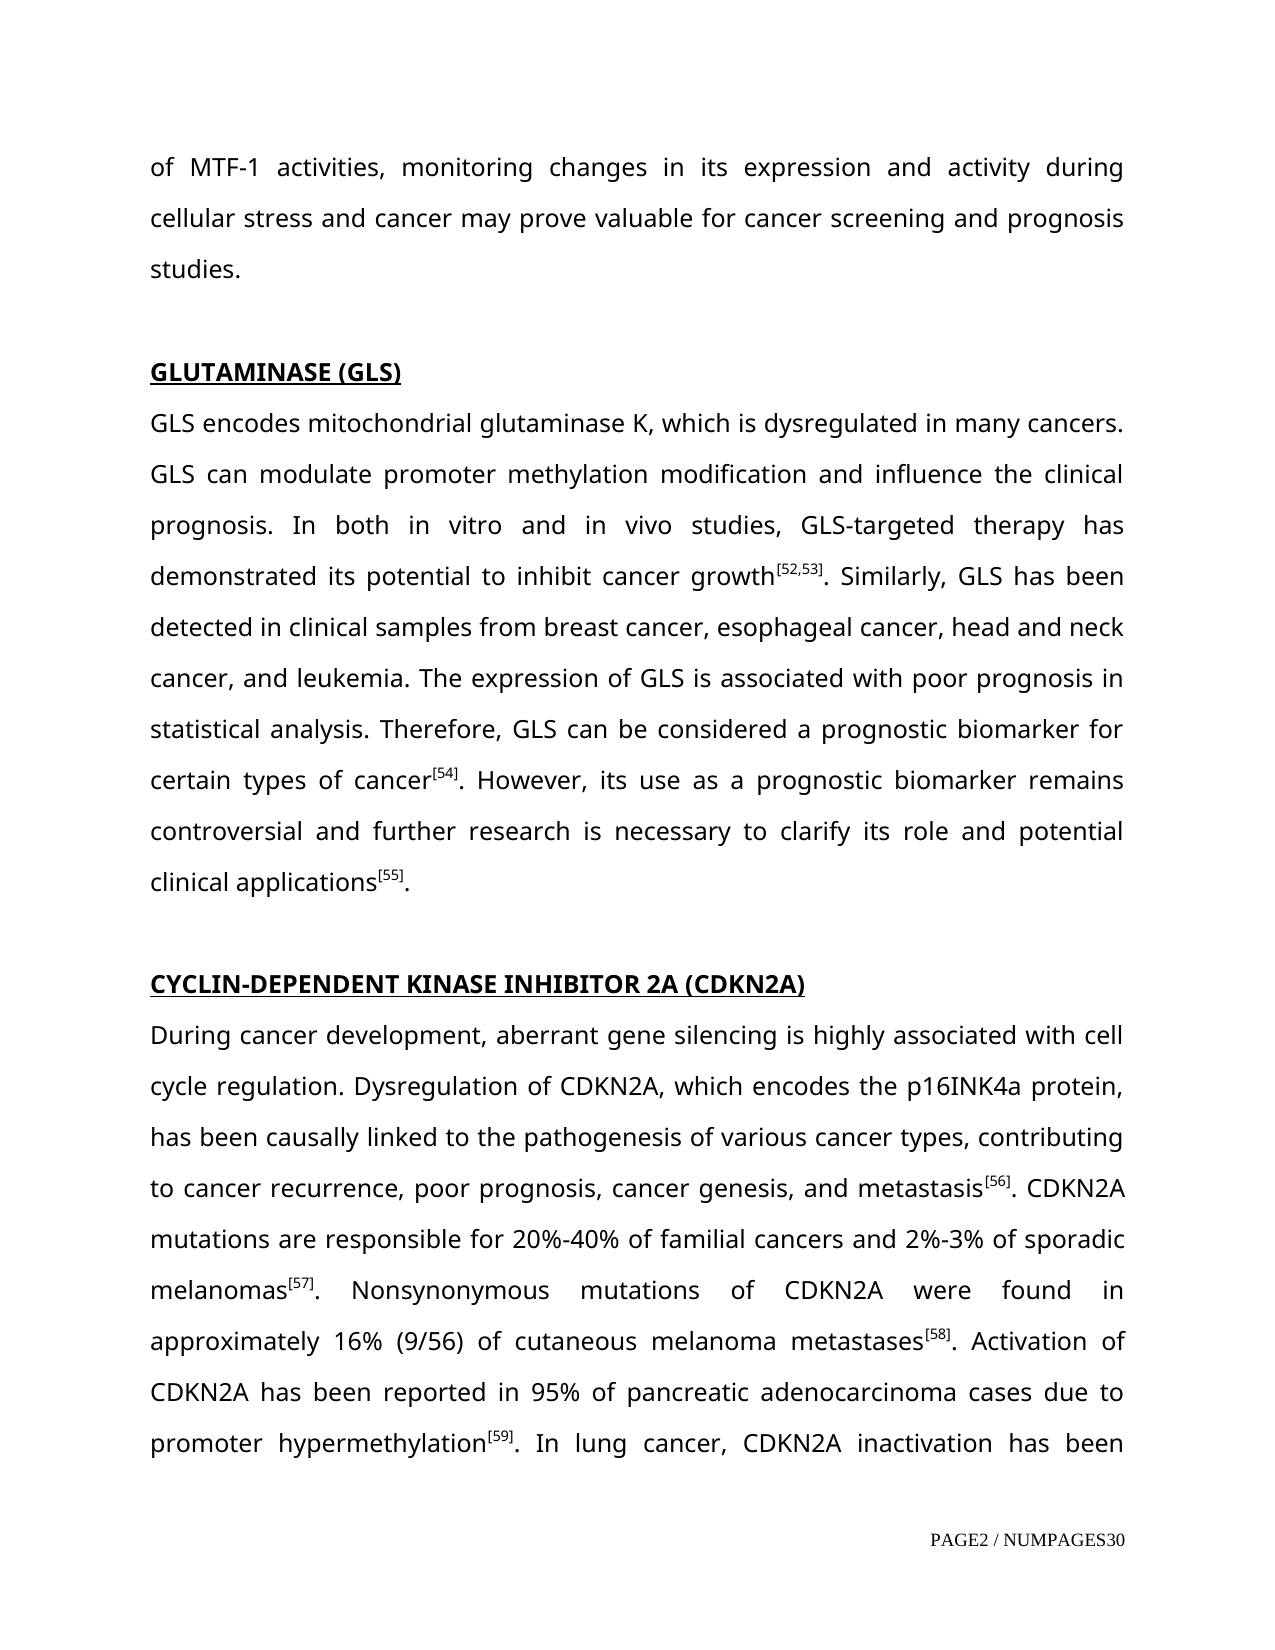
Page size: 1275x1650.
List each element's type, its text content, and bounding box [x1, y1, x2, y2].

text cyclin-dependent kinase inhibitor 2A (CDKN2A) [150, 967, 1125, 1001]
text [150, 1018, 1125, 1460]
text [150, 150, 1125, 286]
text GLS encodes mitochondrial glutaminase K, which is dysregulated in many cancers. GLS can modulate promoter methylation modification and influence the clinical prognosis. In both in vitro and in vivo studies, GLS-targeted therapy has demonstrated its potential to inhibit cancer growth[52,53]. Similarly, GLS has been detected in clinical samples from breast cancer, esophageal cancer, head and neck cancer, and leukemia. The expression of GLS is associated with poor prognosis in statistical analysis. Therefore, GLS can be considered a prognostic biomarker for certain types of cancer[54]. However, its use as a prognostic biomarker remains controversial and further research is necessary to clarify its role and potential clinical applications[55]. [150, 405, 1125, 899]
text Glutaminase (GLS) [150, 354, 1125, 388]
